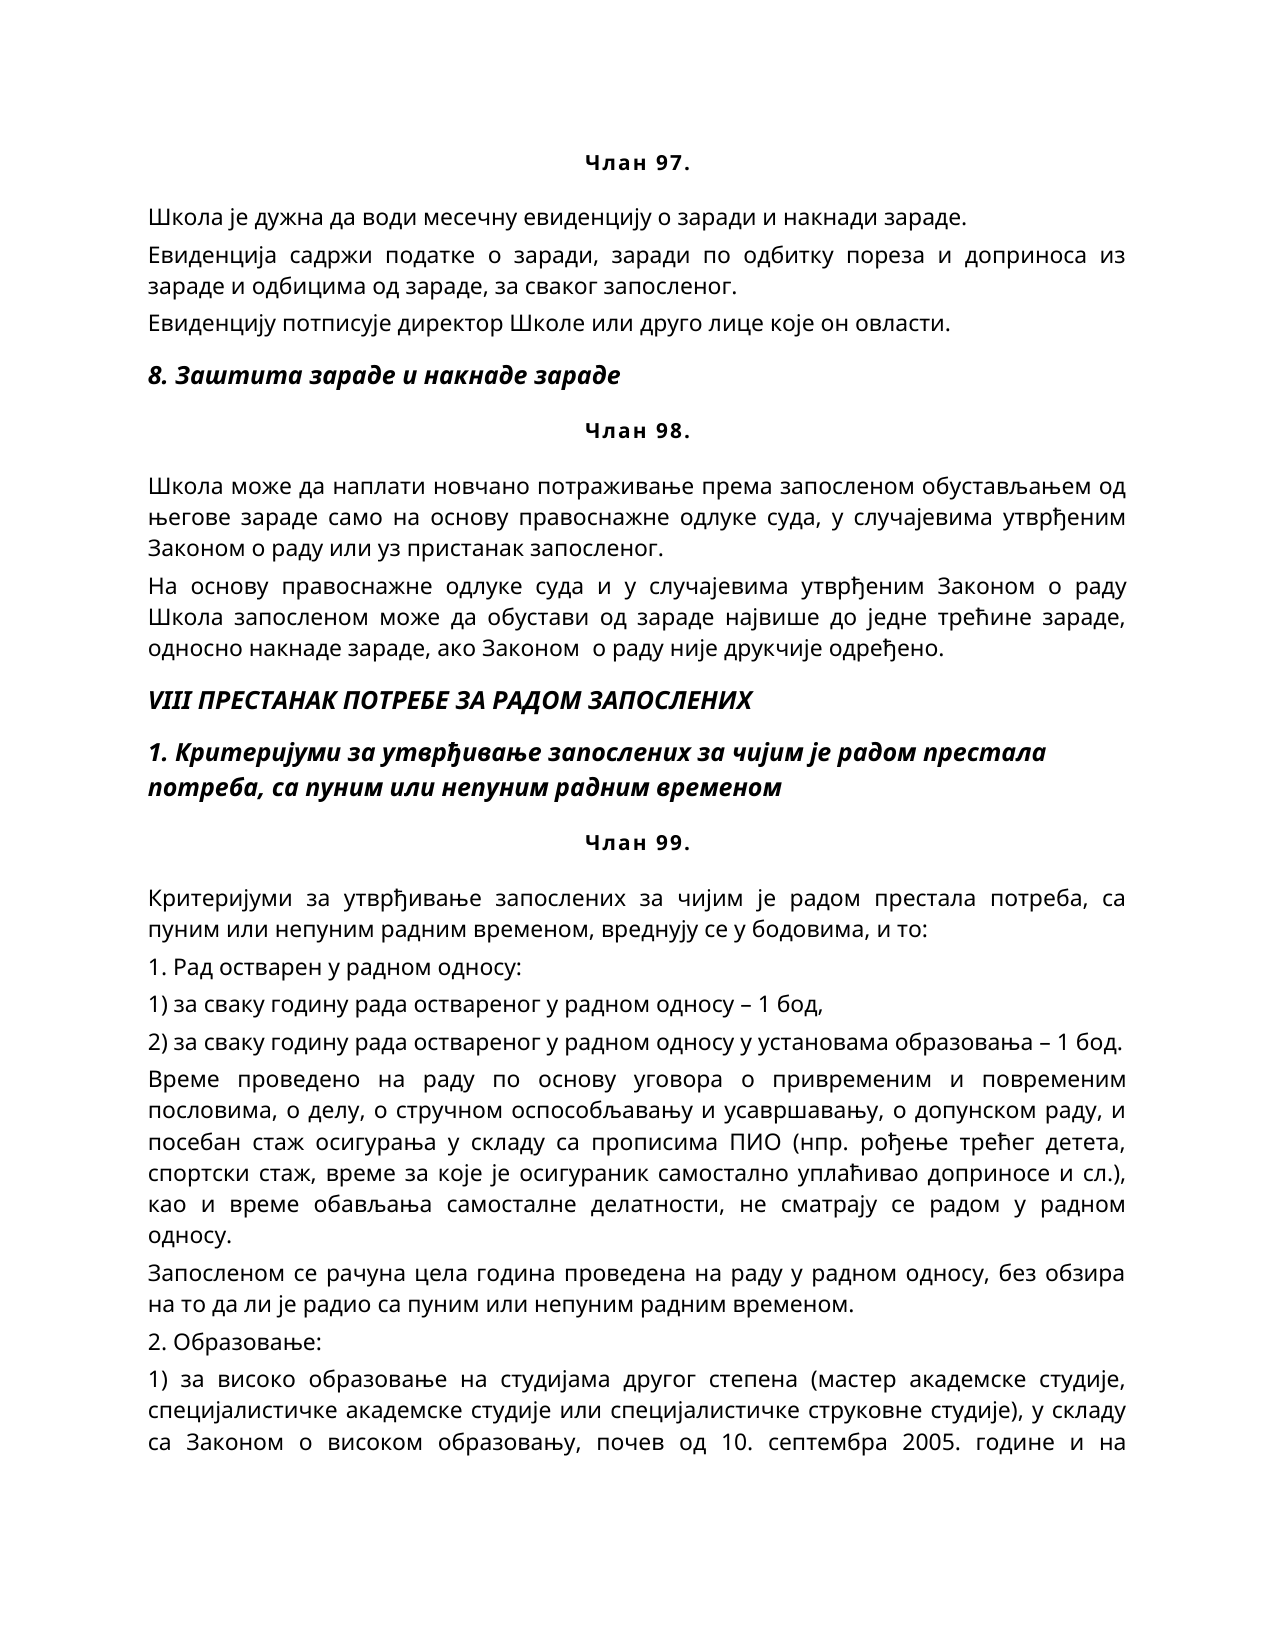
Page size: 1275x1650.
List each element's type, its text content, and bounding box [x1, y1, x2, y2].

text Запосленом се рачуна цела година проведена на раду у радном односу, без обзира на то да ли је радио са пуним или непуним радним временом. [148, 1257, 1127, 1319]
text 1) за сваку годину рада оствареног у радном односу – 1 бод, [148, 988, 1127, 1019]
text Школа може да наплати новчано потраживање према запосленом обустављањем од његове зараде само на основу правоснажне одлуке суда, у случајевима утврђеним Законом о раду или уз пристанак запосленог. [148, 470, 1127, 563]
text Члан 98. [148, 416, 1127, 445]
text Школа је дужна да води месечну евиденцију о заради и накнади зараде. [148, 201, 1127, 232]
text На основу правоснажне одлуке суда и у случајевима утврђеним Законом о раду Школа запосленом може да обустави од зараде највише до једне трећине зараде, односно накнаде зараде, ако Законом о раду није друкчије одређено. [148, 570, 1127, 663]
text Евиденција садржи податке о заради, заради по одбитку пореза и доприноса из зараде и одбицима од зараде, за сваког запосленог. [148, 238, 1127, 301]
text 1. Рад остварен у радном односу: [148, 950, 1127, 982]
text 8. Заштита зараде и накнаде зараде [148, 357, 1127, 391]
text VIII ПРЕСТАНАК ПОТРЕБЕ ЗА РАДОМ ЗАПОСЛЕНИХ [148, 682, 1127, 716]
text 2. Образовање: [148, 1325, 1127, 1357]
text 2) за сваку годину рада оствареног у радном односу у установама образовања – 1 бод. [148, 1025, 1127, 1057]
text Члан 99. [148, 828, 1127, 857]
text Евиденцију потписује директор Школе или друго лице које он овласти. [148, 307, 1127, 338]
text Време проведено на раду по основу уговора о привременим и повременим пословима, о делу, о стручном оспособљавању и усавршавању, о допунском раду, и посебан стаж осигурања у складу са прописима ПИО (нпр. рођење трећег детета, спортски стаж, време за које је осигураник самостално уплаћивао доприносе и сл.), као и време обављања самосталне делатности, не сматрају се радом у радном односу. [148, 1063, 1127, 1250]
text Критеријуми за утврђивање запослених за чијим је радом престала потреба, са пуним или непуним радним временом, вреднују се у бодовима, и то: [148, 882, 1127, 944]
text Члан 97. [148, 148, 1127, 176]
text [148, 1363, 1127, 1457]
text 1. Критеријуми за утврђивање запослених за чијим је радом престала потреба, са пуним или непуним радним временом [148, 735, 1127, 803]
